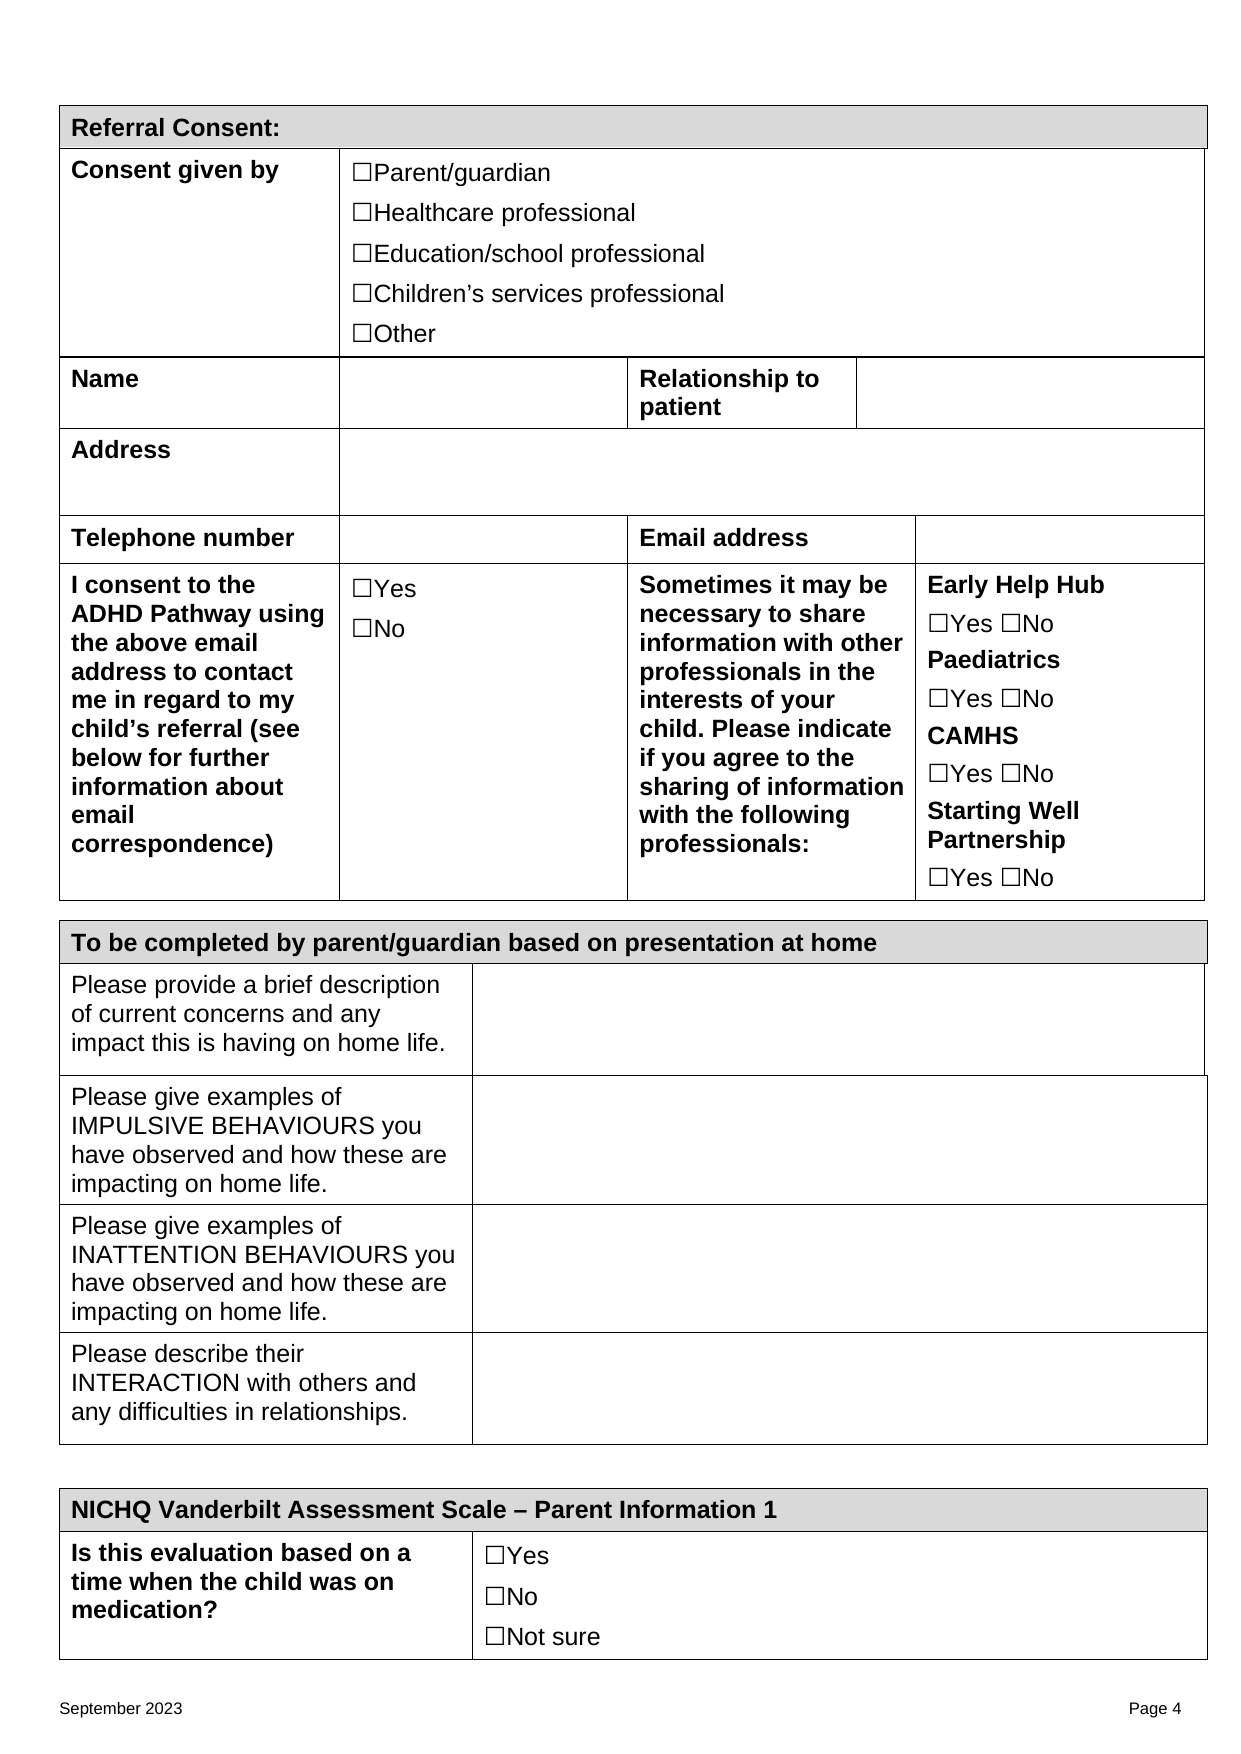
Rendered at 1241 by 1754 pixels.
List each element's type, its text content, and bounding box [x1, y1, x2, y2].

table_header Referral Consent: [60, 106, 1207, 147]
table_cell [857, 358, 1204, 427]
table_cell [473, 964, 1204, 1075]
table_cell Please describe their INTERACTION with others and any difficulties in relationships. [60, 1333, 472, 1444]
table_header To be completed by parent/guardian based on presentation at home [60, 921, 1207, 963]
table_cell Telephone number [60, 516, 339, 563]
table_cell Yes No [340, 564, 627, 900]
table_cell [340, 516, 627, 563]
table_cell Parent/guardian Healthcare professional Education/school professional Children’s services professional Other [340, 149, 1204, 356]
table_cell Yes No Not sure [473, 1532, 1207, 1659]
table_cell Name [60, 358, 339, 427]
table_cell Relationship to patient [628, 358, 856, 427]
table_cell I consent to the ADHD Pathway using the above email address to contact me in regard to my child’s referral (see below for further information about email correspondence) [60, 564, 339, 900]
table_cell [473, 1205, 1207, 1332]
table_header NICHQ Vanderbilt Assessment Scale – Parent Information 1 [60, 1489, 1207, 1531]
table_cell Please provide a brief description of current concerns and any impact this is having on home life. [60, 964, 472, 1075]
table_cell Email address [628, 516, 915, 563]
table_cell Sometimes it may be necessary to share information with other professionals in the interests of your child. Please indicate if you agree to the sharing of information with the following professionals: [628, 564, 915, 900]
table_cell [473, 1076, 1207, 1203]
table_cell Early Help Hub Yes No Paediatrics Yes No CAMHS Yes No Starting Well Partnership Yes No [916, 564, 1204, 900]
table_cell [916, 516, 1204, 563]
table_cell Please give examples of IMPULSIVE BEHAVIOURS you have observed and how these are impacting on home life. [60, 1076, 472, 1203]
table_cell [473, 1333, 1207, 1444]
table_cell [340, 429, 1204, 515]
table_cell Is this evaluation based on a time when the child was on medication? [60, 1532, 472, 1659]
table_cell Please give examples of INATTENTION BEHAVIOURS you have observed and how these are impacting on home life. [60, 1205, 472, 1332]
table_cell Consent given by [60, 149, 339, 356]
table_cell [340, 358, 627, 427]
table_cell Address [60, 429, 339, 515]
